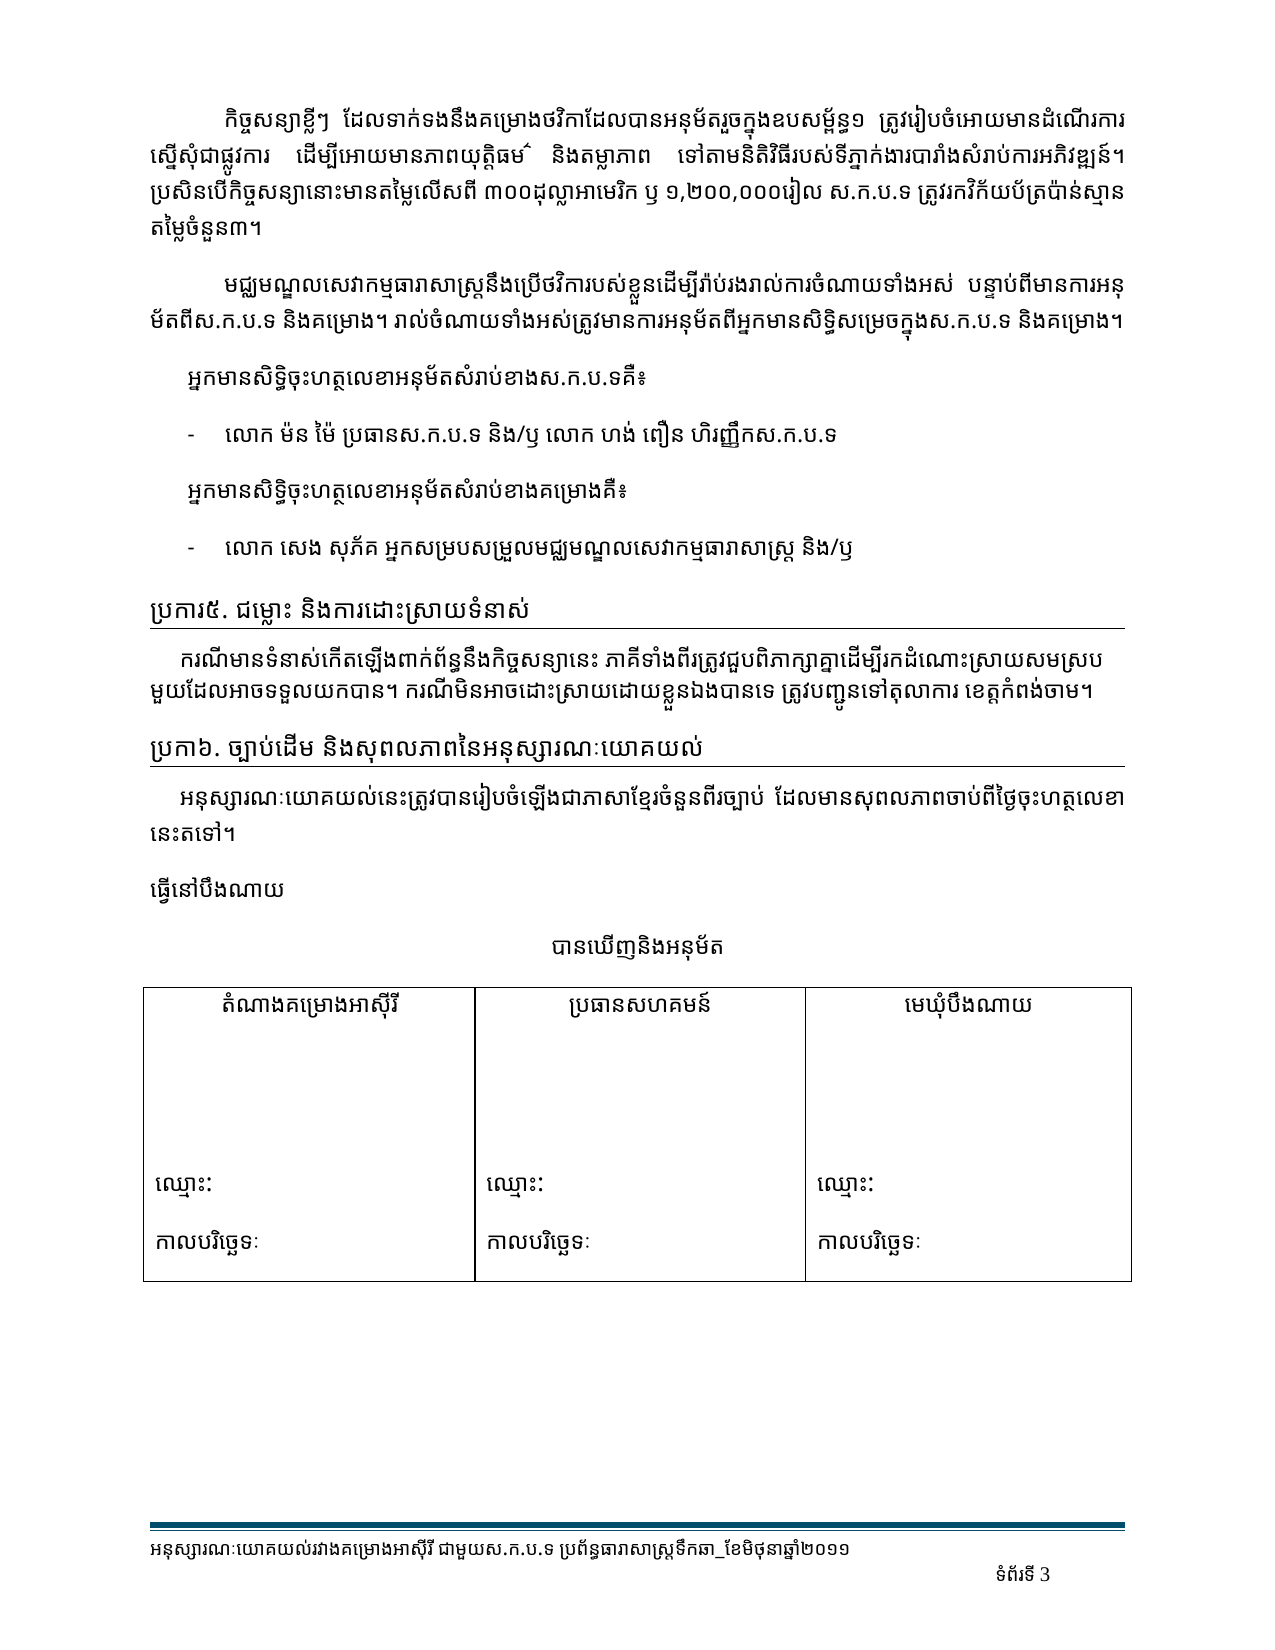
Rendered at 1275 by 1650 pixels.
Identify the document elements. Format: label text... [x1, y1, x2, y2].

table_header តំណាងគម្រោងអាស៊ីរី ឈ្មោះ: កាលបរិច្ឆេទៈ [144, 988, 474, 1281]
subtitle ប្រការ៥. ជម្លោះ និងការដោះស្រាយទំនាស់ [150, 592, 1125, 628]
text មជ្ឈមណ្ឌលសេវាកម្មធារាសាស្ត្រនឹងប្រើថវិការបស់ខ្លួនដើម្បីរ៉ាប់រងរាល់ការចំណាយទាំងអស់ បន្ទាប់ពីមានការអនុម័តពីស.ក.ប.ទ និងគម្រោង។ រាល់ចំណាយទាំងអស់ត្រូវមានការអនុម័តពីអ្នកមានសិទ្ធិសម្រេចក្នុងស.ក.ប.ទ និងគម្រោង។ [150, 268, 1125, 335]
list លោក ម៉ន ម៉ៃ ប្រធានស.ក.ប.ទ និង/ឫ លោក ហង់ ពឿន ហិរញ្ញឹកស.ក.ប.ទ [187, 417, 1125, 449]
table_header មេឃុំបឹងណាយ ឈ្មោះ: កាលបរិច្ឆេទៈ [806, 988, 1131, 1281]
text អនុស្សារណៈយោគយល់នេះត្រូវបានរៀបចំឡើងជាភាសាខ្មែរចំនួនពីរច្បាប់ ដែលមានសុពលភាពចាប់ពីថ្ងៃចុះហត្ថលេខានេះតទៅ។ [150, 781, 1125, 848]
table_header ប្រធានសហគមន៍ ឈ្មោះ: កាលបរិច្ឆេទៈ [476, 988, 805, 1281]
text ធ្វើនៅបឹងណាយ [150, 873, 1125, 905]
text អ្នកមានសិទ្ធិចុះហត្ថលេខាអនុម័តសំរាប់ខាងស.ក.ប.ទគឺ៖ [150, 361, 1125, 392]
text កិច្ចសន្យាខ្លីៗ ដែលទាក់ទងនឹងគម្រោងថវិកាដែលបានអនុម័តរួចក្នុងឧបសម្ព័ន្ធ១ ត្រូវរៀបចំអោយមានដំណើរការស្នើសុំជាផ្លូវការ ដើម្បីអោយមានភាពយុត្តិធម៌ និងតម្លាភាព ទៅតាមនិតិវិធីរបស់ទីភ្នាក់ងារបារាំងសំរាប់ការអភិវឌ្ឍន៍។ ប្រសិនបើកិច្ចសន្យានោះមានតម្លៃលើសពី ៣០០ដុល្លាអាមេរិក ឫ ១,២០០,០០០រៀល ស.ក.ប.ទ ត្រូវរកវិក័យប័ត្រប៉ាន់ស្មានតម្លៃចំនួន៣។ [150, 103, 1125, 242]
list លោក សេង សុភ័គ អ្នកសម្របសម្រួលមជ្ឈមណ្ឌលសេវាកម្មធារាសាស្ត្រ និង/ឫ [187, 531, 1125, 562]
text ករណីមានទំនាស់កើតឡើងពាក់ព័ន្ធនឹងកិច្ចសន្យានេះ ភាគីទាំងពីរត្រូវជួបពិភាក្សាគ្នាដើម្បីរកដំណោះស្រាយសមស្របមួយដែលអាចទទួលយកបាន។ ករណីមិនអាចដោះស្រាយដោយខ្លួនឯងបានទេ ត្រូវបញ្ជូនទៅតុលាការ ខេត្តកំពង់ចាម។ [150, 643, 1125, 705]
text បានឃើញនិងអនុម័ត [150, 930, 1125, 961]
text អ្នកមានសិទ្ធិចុះហត្ថលេខាអនុម័តសំរាប់ខាងគម្រោងគឺ៖ [150, 474, 1125, 506]
subtitle ប្រកា៦. ច្បាប់ដើម និងសុពលភាពនៃអនុស្សារណៈយោគយល់ [150, 730, 1125, 766]
